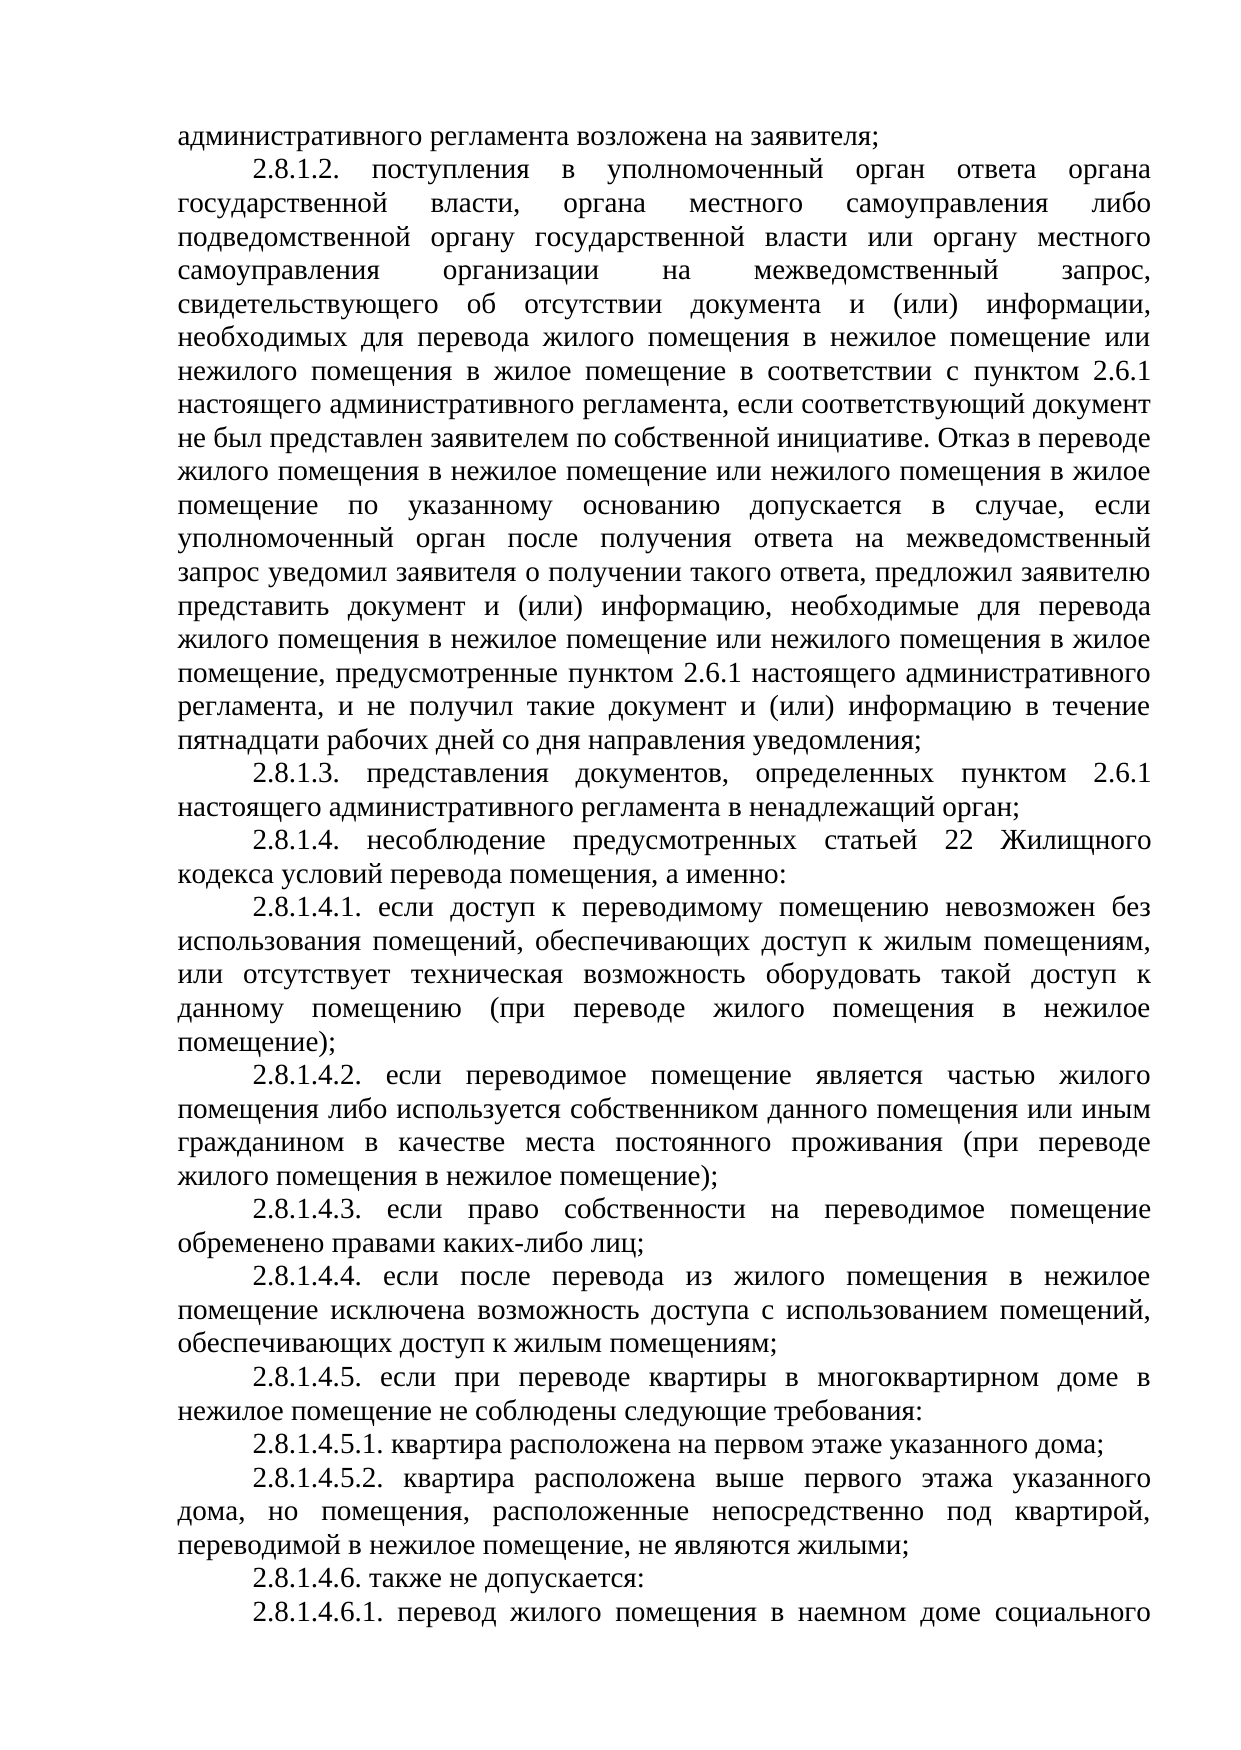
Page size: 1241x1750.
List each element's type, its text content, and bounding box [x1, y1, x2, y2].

text 2.8.1.4.3. если право собственности на переводимое помещение обременено правами каких-либо лиц; [177, 1191, 1152, 1258]
text 2.8.1.4.2. если переводимое помещение является частью жилого помещения либо используется собственником данного помещения или иным гражданином в качестве места постоянного проживания (при переводе жилого помещения в нежилое помещение); [177, 1057, 1152, 1191]
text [177, 1594, 1152, 1627]
text 2.8.1.4.5. если при переводе квартиры в многоквартирном доме в нежилое помещение не соблюдены следующие требования: [177, 1359, 1152, 1426]
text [177, 118, 1152, 152]
text 2.8.1.4.5.1. квартира расположена на первом этаже указанного дома; [177, 1426, 1152, 1460]
text 2.8.1.3. представления документов, определенных пунктом 2.6.1 настоящего административного регламента в ненадлежащий орган; [177, 755, 1152, 822]
text 2.8.1.4.6. также не допускается: [177, 1560, 1152, 1594]
text 2.8.1.2. поступления в уполномоченный орган ответа органа государственной власти, органа местного самоуправления либо подведомственной органу государственной власти или органу местного самоуправления организации на межведомственный запрос, свидетельствующего об отсутствии документа и (или) информации, необходимых для перевода жилого помещения в нежилое помещение или нежилого помещения в жилое помещение в соответствии с пунктом 2.6.1 настоящего административного регламента, если соответствующий документ не был представлен заявителем по собственной инициативе. Отказ в переводе жилого помещения в нежилое помещение или нежилого помещения в жилое помещение по указанному основанию допускается в случае, если уполномоченный орган после получения ответа на межведомственный запрос уведомил заявителя о получении такого ответа, предложил заявителю представить документ и (или) информацию, необходимые для перевода жилого помещения в нежилое помещение или нежилого помещения в жилое помещение, предусмотренные пунктом 2.6.1 настоящего административного регламента, и не получил такие документ и (или) информацию в течение пятнадцати рабочих дней со дня направления уведомления; [177, 152, 1152, 755]
text 2.8.1.4.1. если доступ к переводимому помещению невозможен без использования помещений, обеспечивающих доступ к жилым помещениям, или отсутствует техническая возможность оборудовать такой доступ к данному помещению (при переводе жилого помещения в нежилое помещение); [177, 889, 1152, 1057]
text 2.8.1.4. несоблюдение предусмотренных статьей 22 Жилищного кодекса условий перевода помещения, а именно: [177, 822, 1152, 889]
text 2.8.1.4.4. если после перевода из жилого помещения в нежилое помещение исключена возможность доступа с использованием помещений, обеспечивающих доступ к жилым помещениям; [177, 1258, 1152, 1359]
text 2.8.1.4.5.2. квартира расположена выше первого этажа указанного дома, но помещения, расположенные непосредственно под квартирой, переводимой в нежилое помещение, не являются жилыми; [177, 1460, 1152, 1560]
